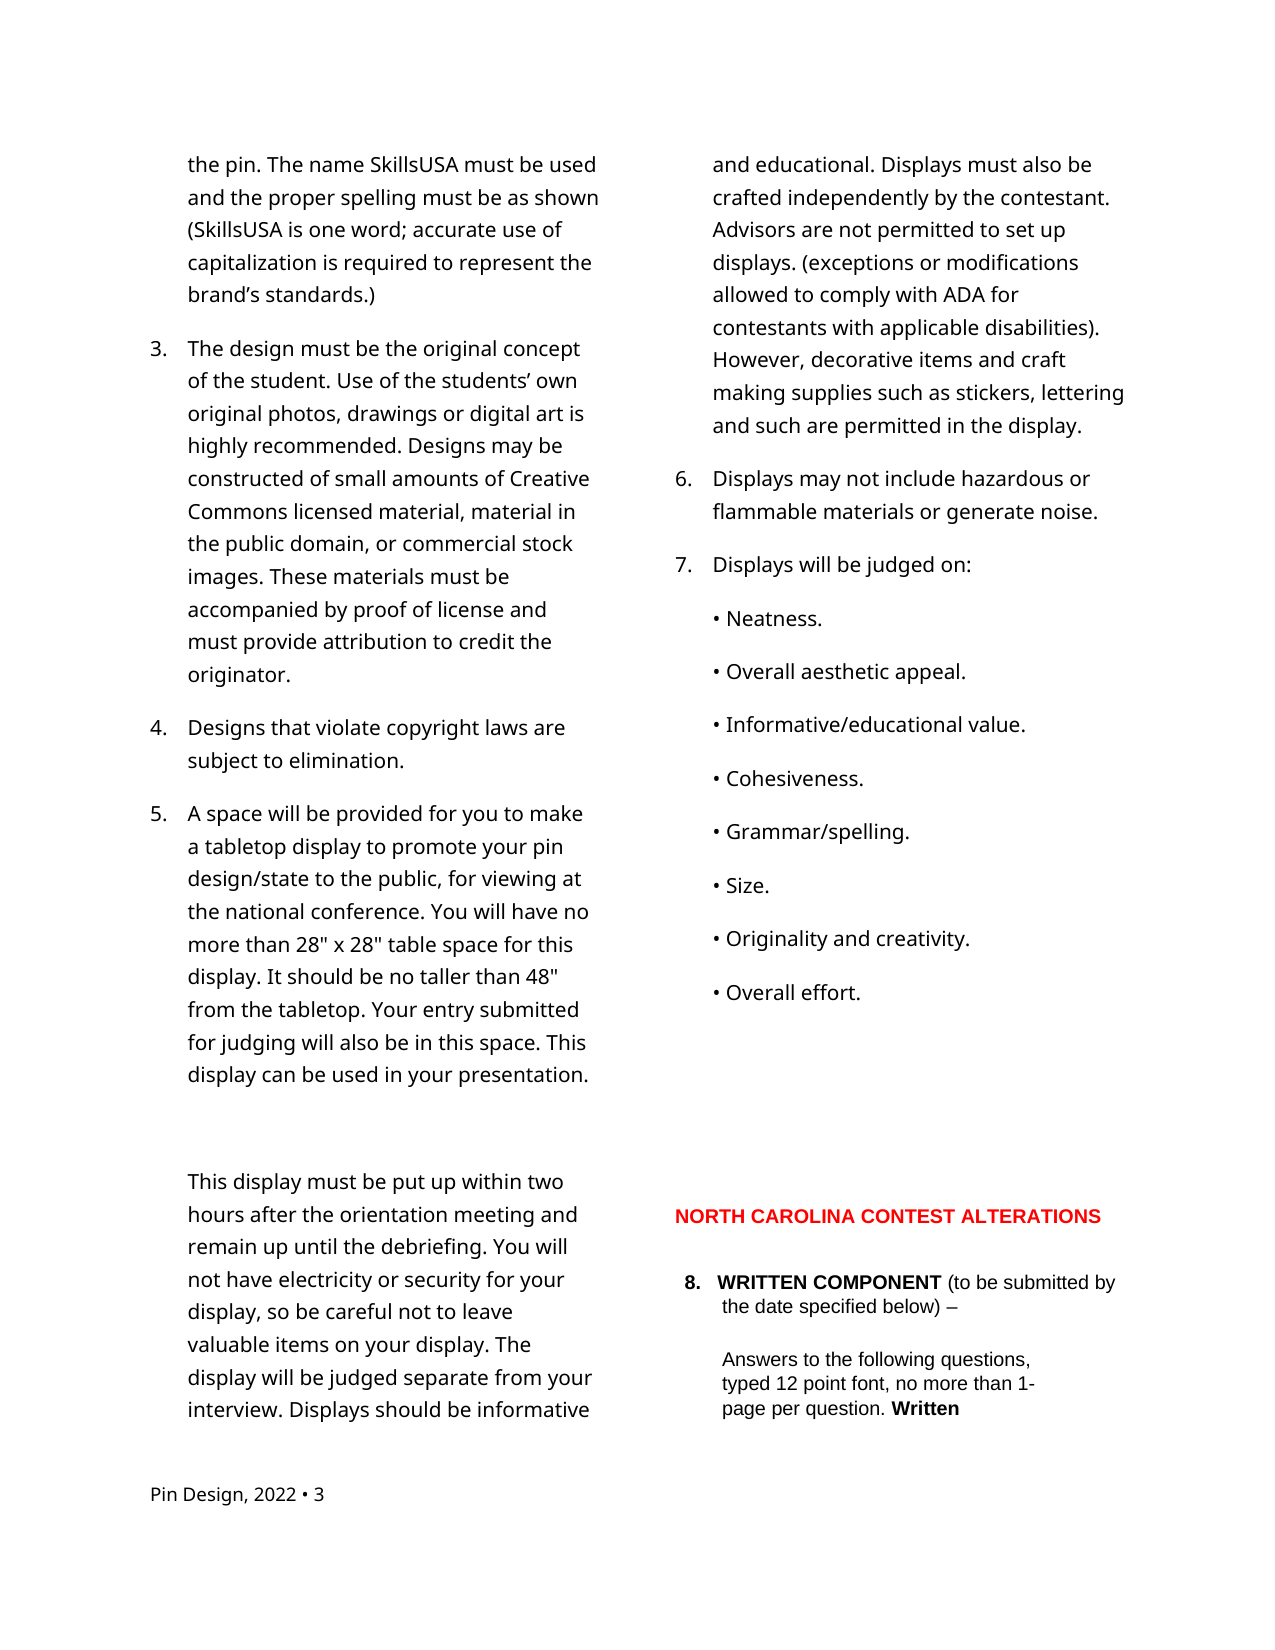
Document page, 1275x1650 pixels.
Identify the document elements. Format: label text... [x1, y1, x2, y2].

list • Grammar/spelling. [712, 817, 1125, 846]
list 4. Designs that violate copyright laws are subject to elimination. [150, 713, 600, 774]
list • Overall effort. [712, 978, 1125, 1006]
list 6. Displays may not include hazardous or flammable materials or generate noise. [675, 464, 1125, 525]
list • Cohesiveness. [712, 764, 1125, 792]
text NORTH CAROLINA CONTEST ALTERATIONS [675, 1205, 1131, 1228]
list • Informative/educational value. [712, 711, 1125, 739]
list 7. Displays will be judged on: [675, 550, 1125, 579]
list 3. The design must be the original concept of the student. Use of the students’ own original photos, drawings or digital art is highly recommended. Designs may be constructed of small amounts of Creative Commons licensed material, material in the public domain, or commercial stock images. These materials must be accompanied by proof of license and must provide attribution to credit the originator. [150, 334, 600, 688]
list • Size. [712, 871, 1125, 899]
list • Originality and creativity. [712, 924, 1125, 953]
text 8. WRITTEN COMPONENT (to be submitted by the date specified below) – [684, 1271, 1131, 1318]
list • Overall aesthetic appeal. [712, 657, 1125, 686]
list 5. A space will be provided for you to make a tabletop display to promote your pin design/state to the public, for viewing at the national conference. You will have no more than 28" x 28" table space for this display. It should be no taller than 48" from the tabletop. Your entry submitted for judging will also be in this space. This display can be used in your presentation. [150, 799, 600, 1089]
list This display must be put up within two hours after the orientation meeting and remain up until the debriefing. You will not have electricity or security for your display, so be careful not to leave valuable items on your display. The display will be judged separate from your interview. Displays should be informative and educational. Displays must also be crafted independently by the contestant. Advisors are not permitted to set up displays. (exceptions or modifications allowed to comply with ADA for contestants with applicable disabilities). However, decorative items and craft making supplies such as stickers, lettering and such are permitted in the display. [150, 1167, 600, 1424]
list • Neatness. [712, 604, 1125, 632]
list This display must be put up within two hours after the orientation meeting and remain up until the debriefing. You will not have electricity or security for your display, so be careful not to leave valuable items on your display. The display will be judged separate from your interview. Displays should be informative and educational. Displays must also be crafted independently by the contestant. Advisors are not permitted to set up displays. (exceptions or modifications allowed to comply with ADA for contestants with applicable disabilities). However, decorative items and craft making supplies such as stickers, lettering and such are permitted in the display. [675, 150, 1125, 439]
